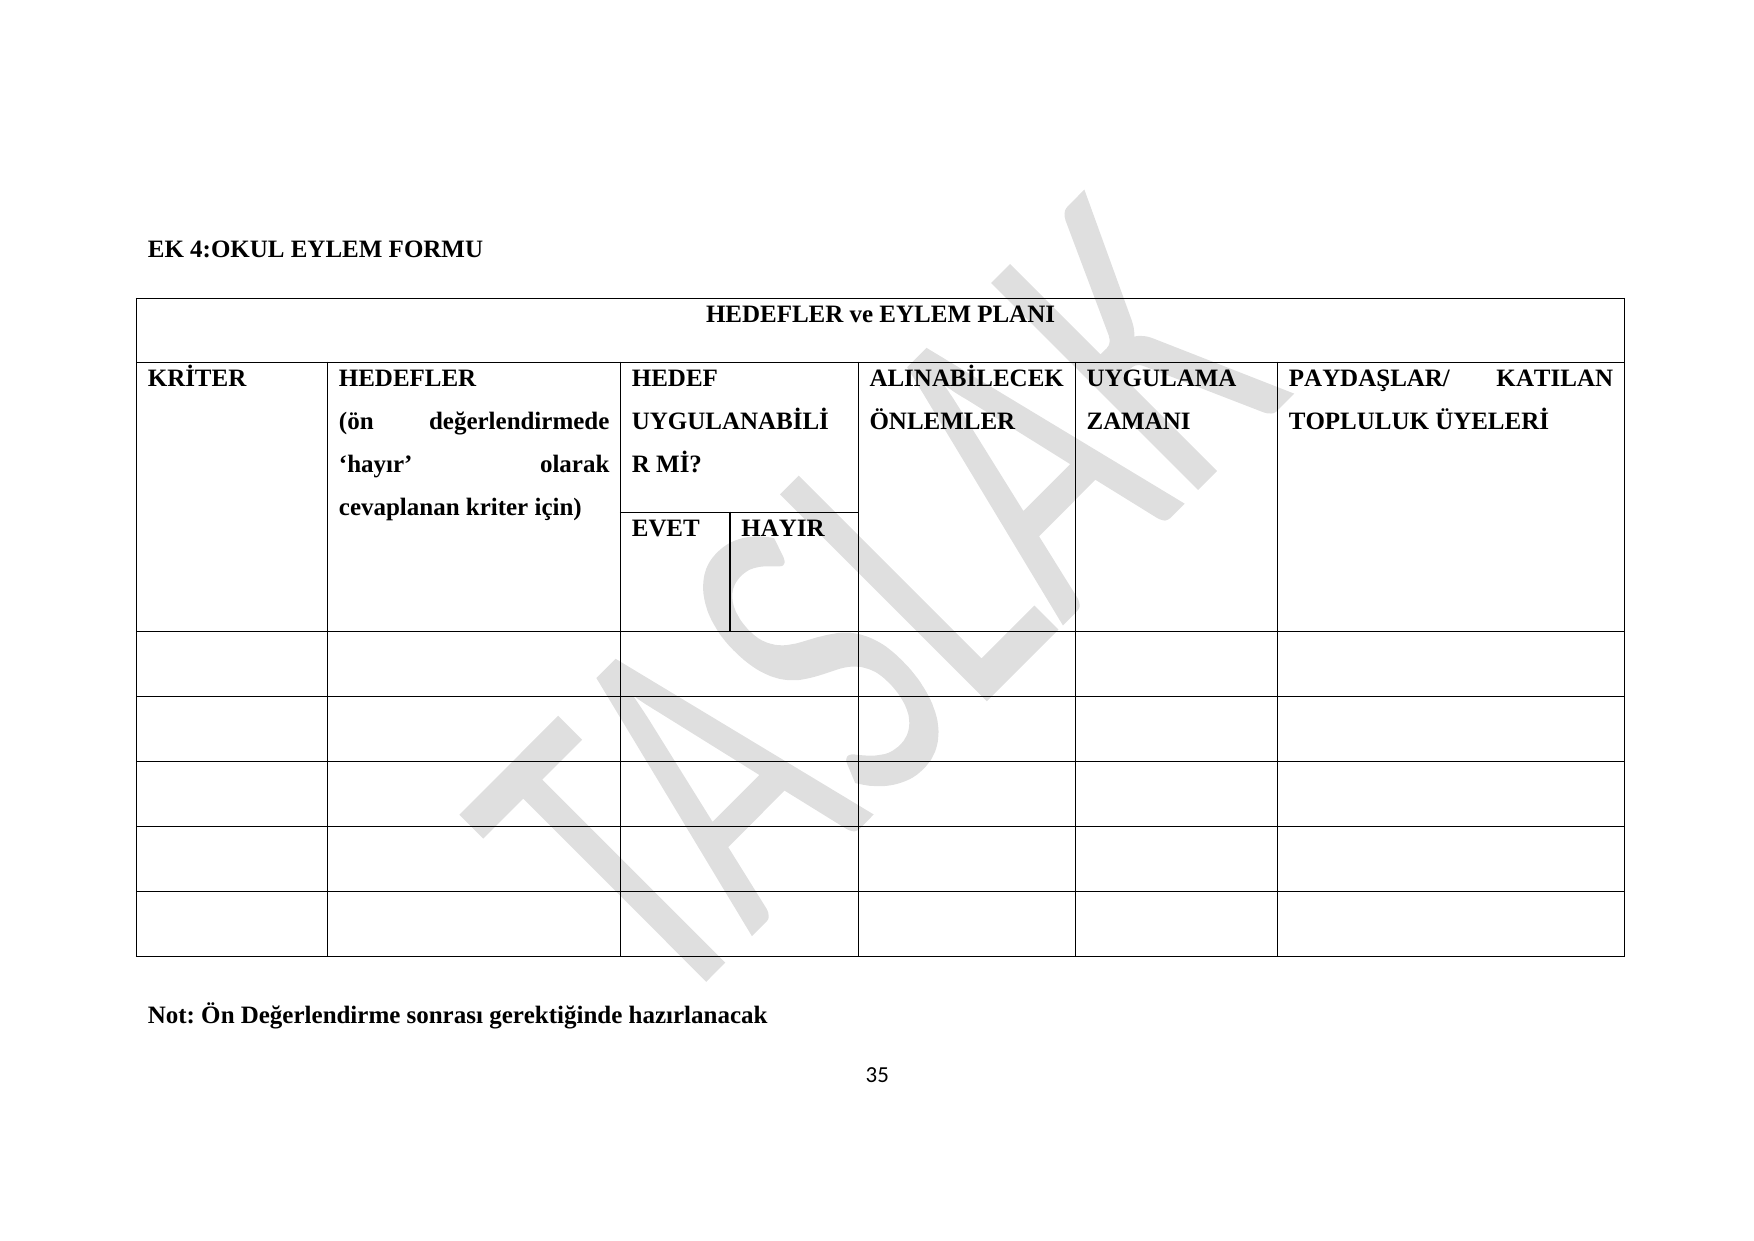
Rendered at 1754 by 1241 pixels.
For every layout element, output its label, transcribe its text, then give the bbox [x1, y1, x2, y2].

table_cell [621, 892, 858, 956]
table_cell [1278, 892, 1624, 956]
table_cell [1076, 632, 1277, 696]
table_cell [621, 827, 858, 891]
table_cell PAYDAŞLAR/ KATILAN TOPLULUK ÜYELERİ [1278, 363, 1624, 631]
table_cell [1076, 762, 1277, 826]
table_cell HEDEFLER (ön değerlendirmede ‘hayır’ olarak cevaplanan kriter için) [328, 363, 620, 631]
table_cell [137, 827, 327, 891]
table_cell [137, 762, 327, 826]
table_cell HAYIR [731, 513, 858, 631]
list Not: Ön Değerlendirme sonrası gerektiğinde hazırlanacak [148, 1000, 1606, 1028]
table_cell [328, 697, 620, 761]
table_cell [621, 632, 858, 696]
table_cell [859, 892, 1075, 956]
table_cell [328, 762, 620, 826]
table_cell [859, 697, 1075, 761]
table_cell ALINABİLECEK ÖNLEMLER [859, 363, 1075, 631]
table_header HEDEFLER ve EYLEM PLANI [137, 299, 1624, 362]
table_cell [1278, 762, 1624, 826]
table_cell [1076, 697, 1277, 761]
table_cell UYGULAMA ZAMANI [1076, 363, 1277, 631]
table_cell [1278, 632, 1624, 696]
table_cell [328, 632, 620, 696]
table_cell [621, 762, 858, 826]
table_cell [1076, 892, 1277, 956]
table_cell [137, 697, 327, 761]
table_cell EVET [621, 513, 729, 631]
table_cell [859, 632, 1075, 696]
table_cell [859, 762, 1075, 826]
table_cell KRİTER [137, 363, 327, 631]
table_cell [1278, 697, 1624, 761]
table_cell [328, 827, 620, 891]
list EK 4:OKUL EYLEM FORMU [148, 234, 1606, 263]
table_cell [1278, 827, 1624, 891]
table_cell [328, 892, 620, 956]
table_cell HEDEF UYGULANABİLİR Mİ? [621, 363, 858, 512]
table_cell [621, 697, 858, 761]
table_cell [137, 632, 327, 696]
table_cell [859, 827, 1075, 891]
table_cell [137, 892, 327, 956]
table_cell [1076, 827, 1277, 891]
